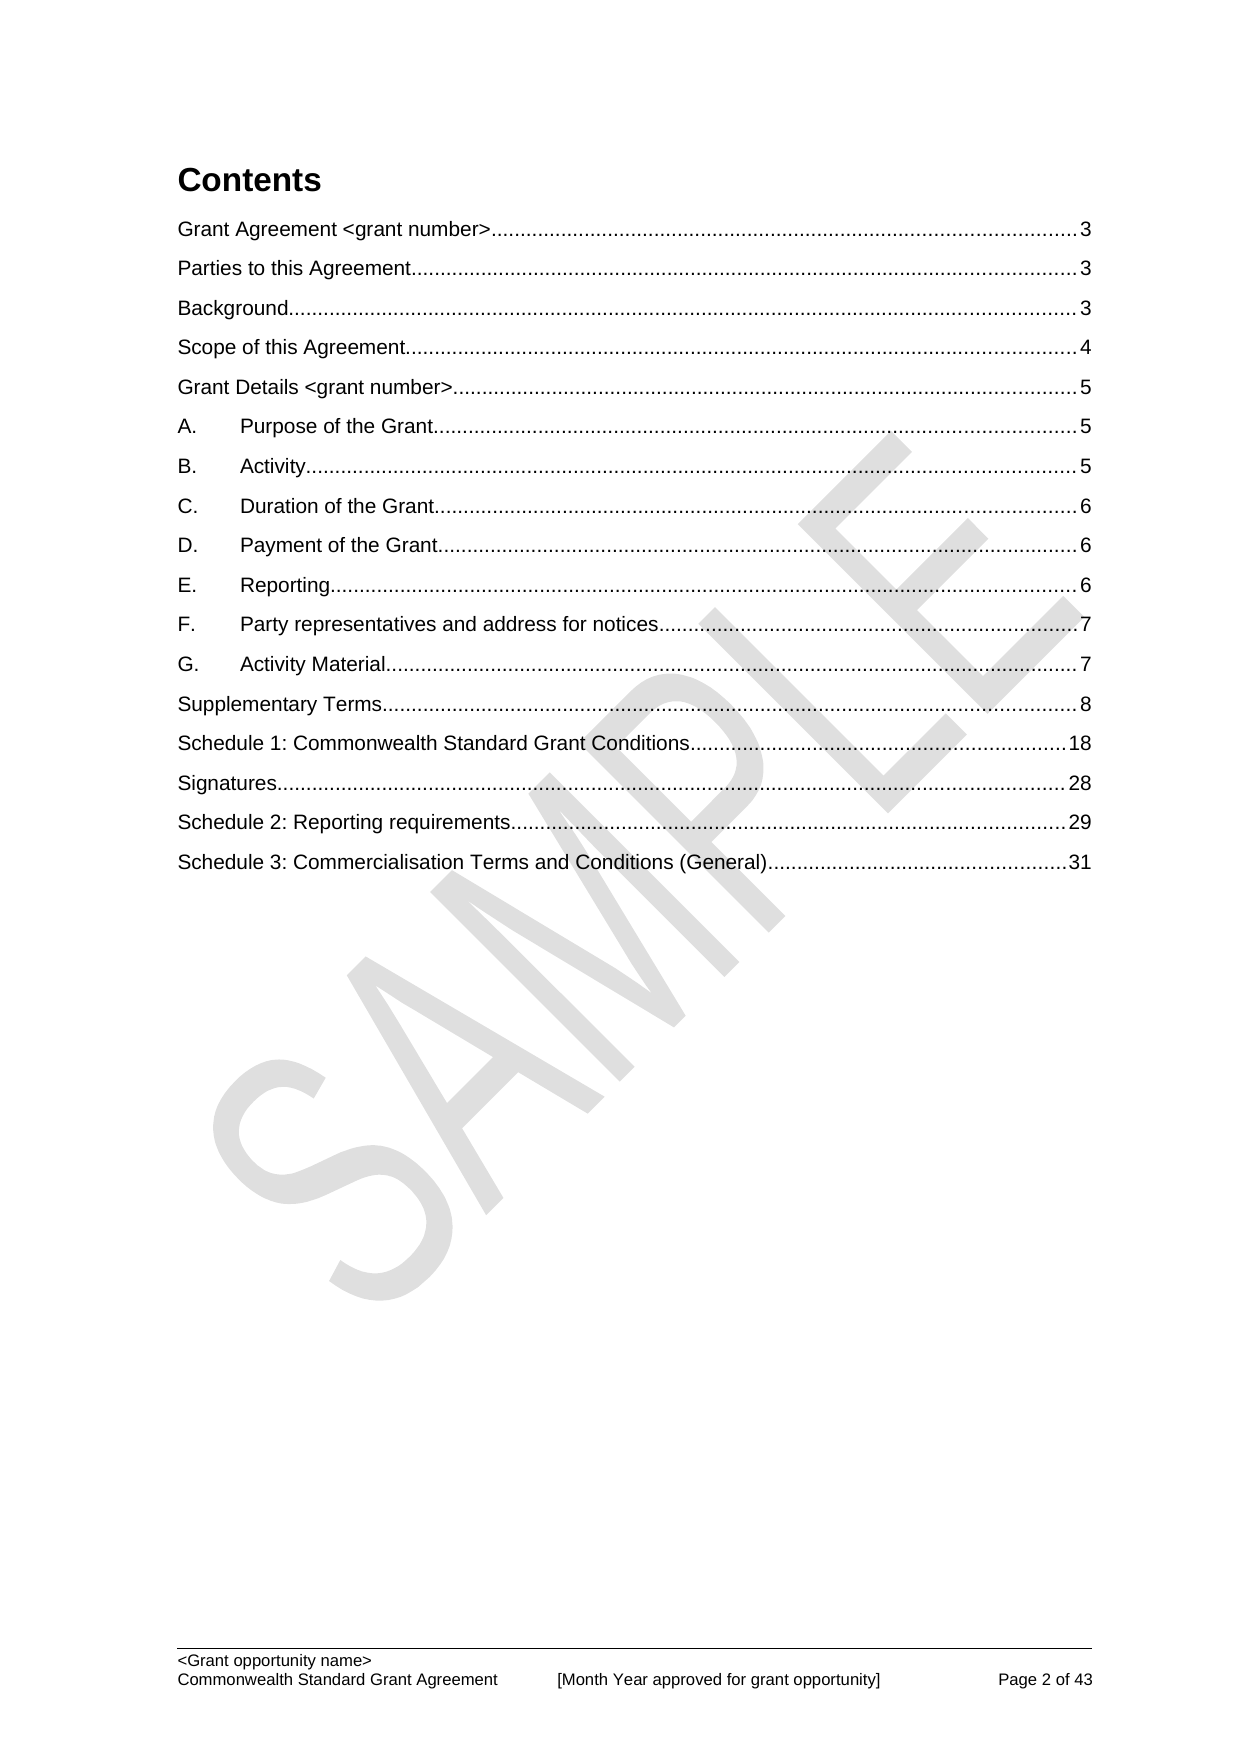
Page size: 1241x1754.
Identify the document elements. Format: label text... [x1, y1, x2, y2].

text Schedule 1: Commonwealth Standard Grant Conditions 18 [177, 726, 1092, 755]
text Schedule 2: Reporting requirements 29 [177, 805, 1092, 834]
subtitle Contents [177, 160, 1092, 199]
text Grant Agreement <grant number> 3 [177, 211, 1092, 240]
text G. Activity Material 7 [177, 647, 1092, 676]
text Signatures 28 [177, 765, 1092, 794]
text F. Party representatives and address for notices 7 [177, 607, 1092, 636]
text E. Reporting 6 [177, 567, 1092, 597]
text Parties to this Agreement 3 [177, 251, 1092, 280]
text Grant Details <grant number> 5 [177, 369, 1092, 399]
text B. Activity 5 [177, 449, 1092, 478]
text Supplementary Terms 8 [177, 686, 1092, 715]
text Background 3 [177, 290, 1092, 319]
text D. Payment of the Grant 6 [177, 528, 1092, 557]
text Scope of this Agreement 4 [177, 330, 1092, 359]
text Schedule 3: Commercialisation Terms and Conditions (General) 31 [177, 844, 1092, 874]
text A. Purpose of the Grant 5 [177, 409, 1092, 438]
text C. Duration of the Grant 6 [177, 488, 1092, 517]
